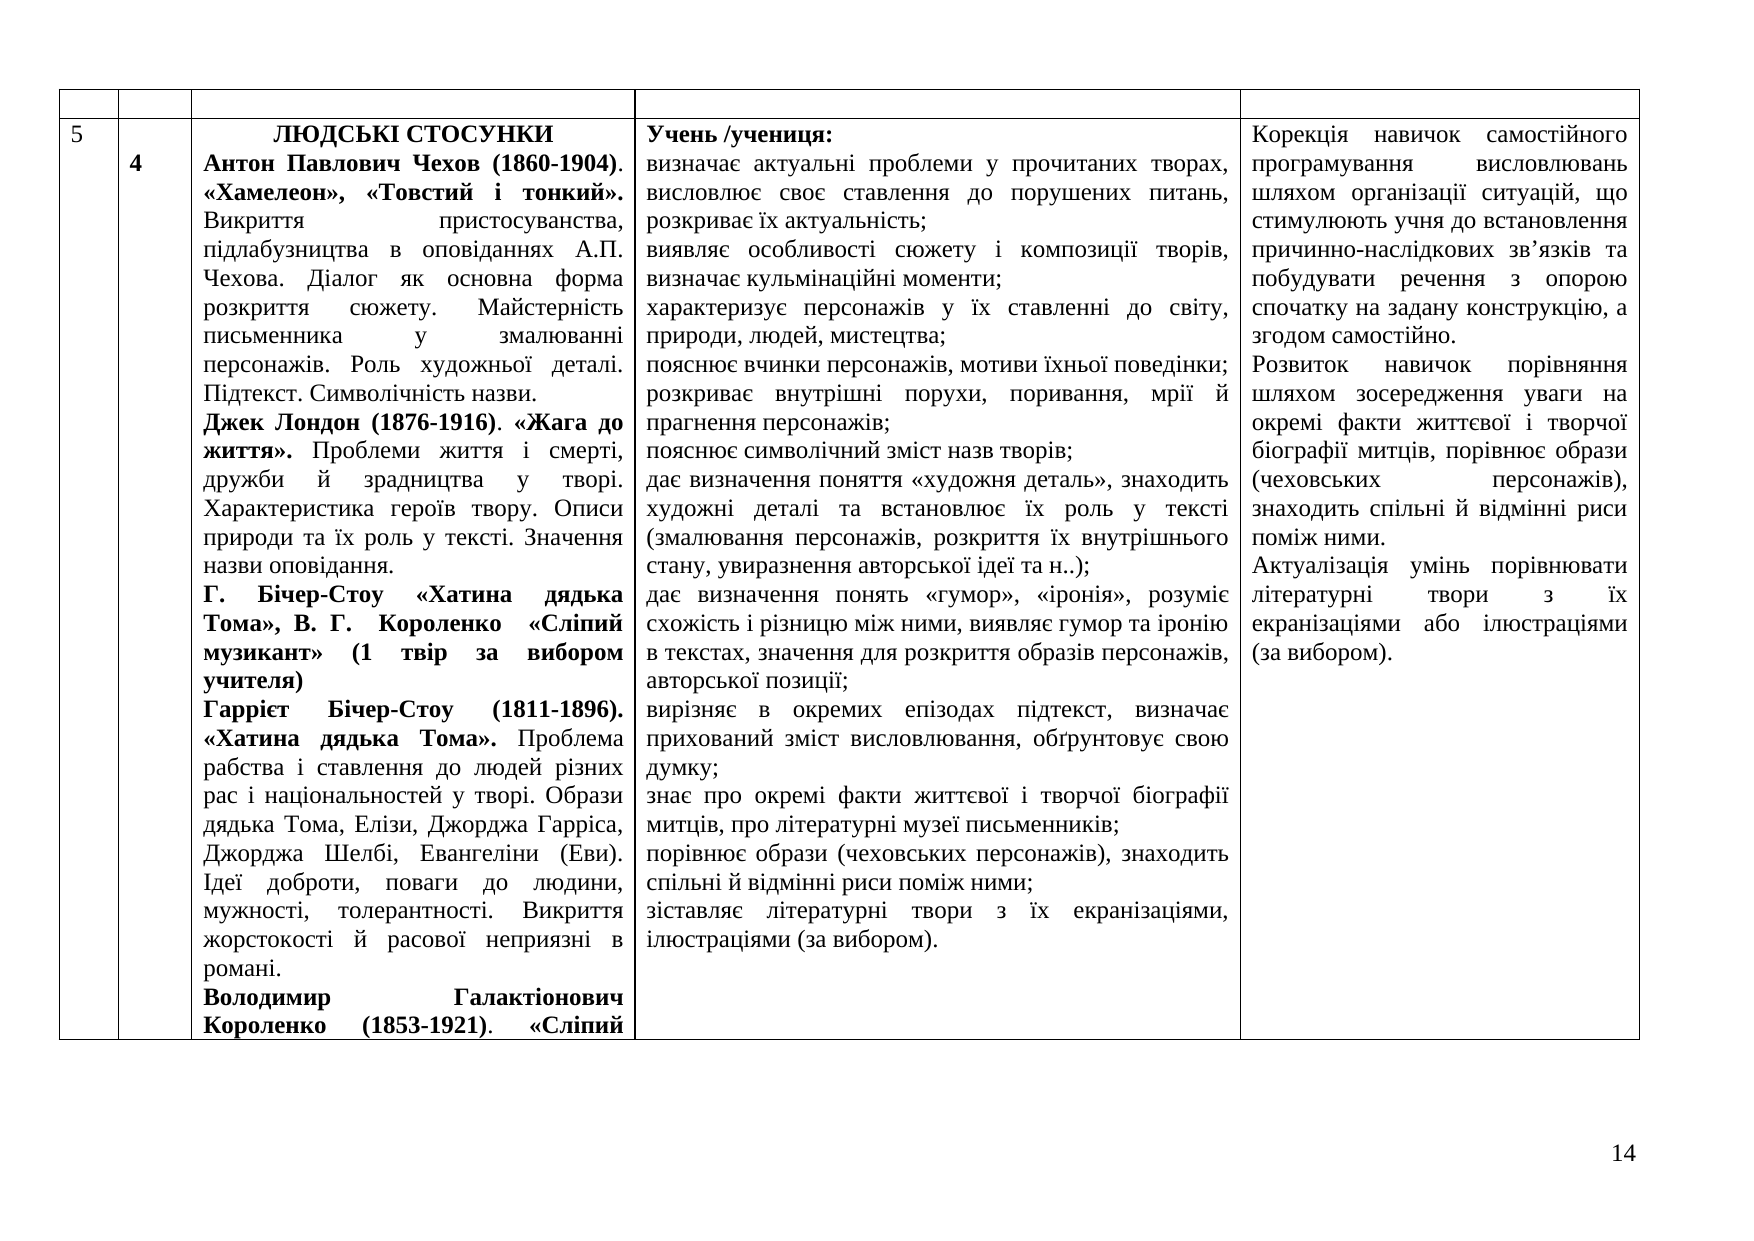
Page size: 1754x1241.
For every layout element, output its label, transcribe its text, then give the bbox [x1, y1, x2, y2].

table_cell [1241, 90, 1639, 118]
table_cell 4 [119, 119, 191, 1039]
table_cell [192, 119, 634, 1039]
table_cell 8 [119, 90, 191, 118]
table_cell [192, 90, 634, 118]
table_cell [636, 119, 1240, 1039]
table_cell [1241, 119, 1639, 1039]
table_cell 4 [60, 90, 118, 118]
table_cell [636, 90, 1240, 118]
table_cell 5 [60, 119, 118, 1039]
